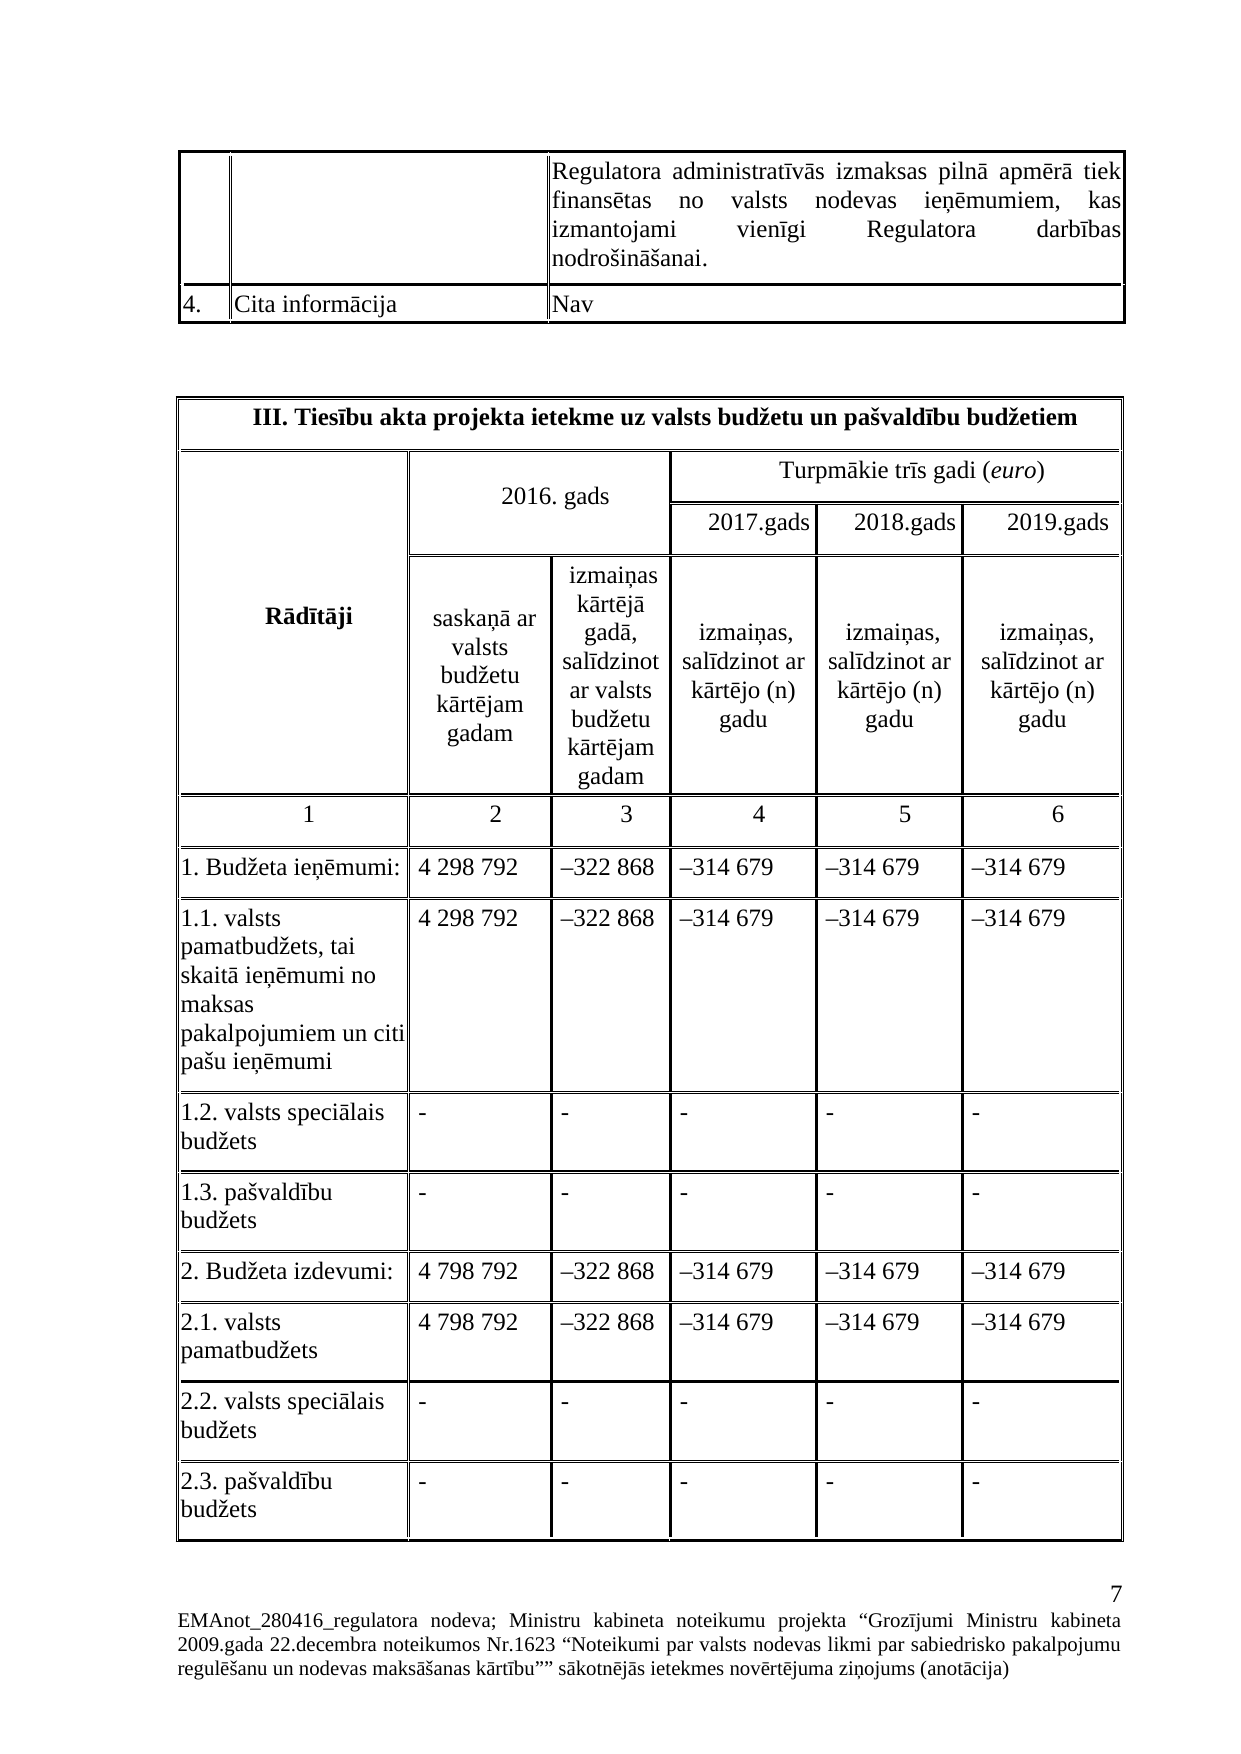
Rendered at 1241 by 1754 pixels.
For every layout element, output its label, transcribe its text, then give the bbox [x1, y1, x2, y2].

table_cell –314 679 [962, 846, 1122, 896]
table_cell 2 [410, 797, 550, 846]
table_cell izmaiņas, salīdzinot ar kārtējo (n) gadu [818, 557, 961, 793]
table_cell 5 [818, 797, 961, 846]
table_cell –314 679 [672, 849, 815, 896]
table_cell - [672, 1174, 815, 1250]
table_cell –314 679 [672, 1253, 815, 1301]
table_cell izmaiņas, salīdzinot ar kārtējo (n) gadu [672, 557, 815, 793]
table_cell –314 679 [818, 1304, 961, 1380]
table_cell Nav [549, 283, 1124, 321]
table_cell 2016. gads [410, 452, 669, 554]
table_cell –322 868 [553, 1253, 669, 1301]
table_cell 4 298 792 [410, 900, 550, 1091]
table_cell –322 868 [553, 849, 669, 896]
table_cell 3. [181, 153, 231, 283]
table_cell 1 [179, 793, 407, 846]
table_cell –314 679 [818, 849, 961, 896]
table_cell Rādītāji [177, 449, 409, 793]
table_cell - [553, 1174, 669, 1250]
table_cell - [551, 1463, 670, 1539]
table_cell - [816, 1463, 962, 1539]
table_cell 4 298 792 [410, 849, 550, 896]
table_cell 2.1. valsts pamatbudžets [177, 1301, 409, 1380]
table_cell - [962, 1460, 1121, 1539]
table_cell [231, 153, 548, 283]
table_cell 2.3. pašvaldību budžets [179, 1460, 409, 1539]
table_cell –322 868 [553, 1304, 669, 1380]
table_cell –314 679 [672, 1304, 815, 1380]
table_cell - [553, 1383, 669, 1459]
table_cell –314 679 [964, 896, 1121, 1091]
table_cell 1.1. valsts pamatbudžets, tai skaitā ieņēmumi no maksas pakalpojumiem un citi pašu ieņēmumi [179, 896, 407, 1091]
table_cell - [818, 1094, 961, 1170]
table_cell - [672, 1383, 815, 1459]
table_cell –314 679 [818, 900, 961, 1091]
table_cell 2019.gads [964, 501, 1121, 554]
table_cell –314 679 [672, 900, 815, 1091]
table_cell –314 679 [818, 1253, 961, 1301]
table_cell - [818, 1174, 961, 1250]
table_cell 1.2. valsts speciālais budžets [177, 1091, 409, 1170]
table_cell - [964, 1170, 1121, 1250]
table_cell 2.2. valsts speciālais budžets [179, 1380, 407, 1459]
table_cell 4 [672, 797, 815, 846]
table_cell 1. Budžeta ieņēmumi: [177, 846, 409, 896]
table_cell 4. [180, 283, 231, 321]
table_cell saskaņā ar valsts budžetu kārtējam gadam [410, 557, 550, 793]
table_cell Turpmākie trīs gadi (euro) [670, 449, 1122, 501]
table_cell - [670, 1463, 816, 1539]
table_cell - [818, 1383, 961, 1459]
table_cell - [410, 1383, 550, 1459]
table_cell 2. Budžeta izdevumi: [177, 1250, 409, 1301]
table_cell izmaiņas, salīdzinot ar kārtējo (n) gadu [962, 554, 1122, 793]
table_cell - [672, 1094, 815, 1170]
table_cell - [410, 1174, 550, 1250]
table_cell 2017.gads [672, 505, 815, 554]
table_cell - [964, 1380, 1121, 1459]
table_cell 2018.gads [818, 505, 961, 554]
table_cell izmaiņas kārtējā gadā, salīdzinot ar valsts budžetu kārtējam gadam [553, 557, 669, 793]
table_cell - [553, 1094, 669, 1170]
table_cell Cita informācija [231, 286, 548, 321]
table_cell - [962, 1091, 1122, 1170]
table_cell 3 [553, 797, 669, 846]
table_header III. Tiesību akta projekta ietekme uz valsts budžetu un pašvaldību budžetiem [179, 400, 1121, 449]
table_cell –314 679 [962, 1250, 1122, 1301]
table_cell 6 [964, 793, 1121, 846]
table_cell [549, 153, 1123, 283]
table_cell –322 868 [553, 900, 669, 1091]
table_cell 4 798 792 [410, 1253, 550, 1301]
table_cell - [409, 1463, 551, 1539]
table_cell - [410, 1094, 550, 1170]
table_cell 1.3. pašvaldību budžets [179, 1170, 407, 1250]
table_cell –314 679 [962, 1301, 1122, 1380]
table_cell 4 798 792 [410, 1304, 550, 1380]
